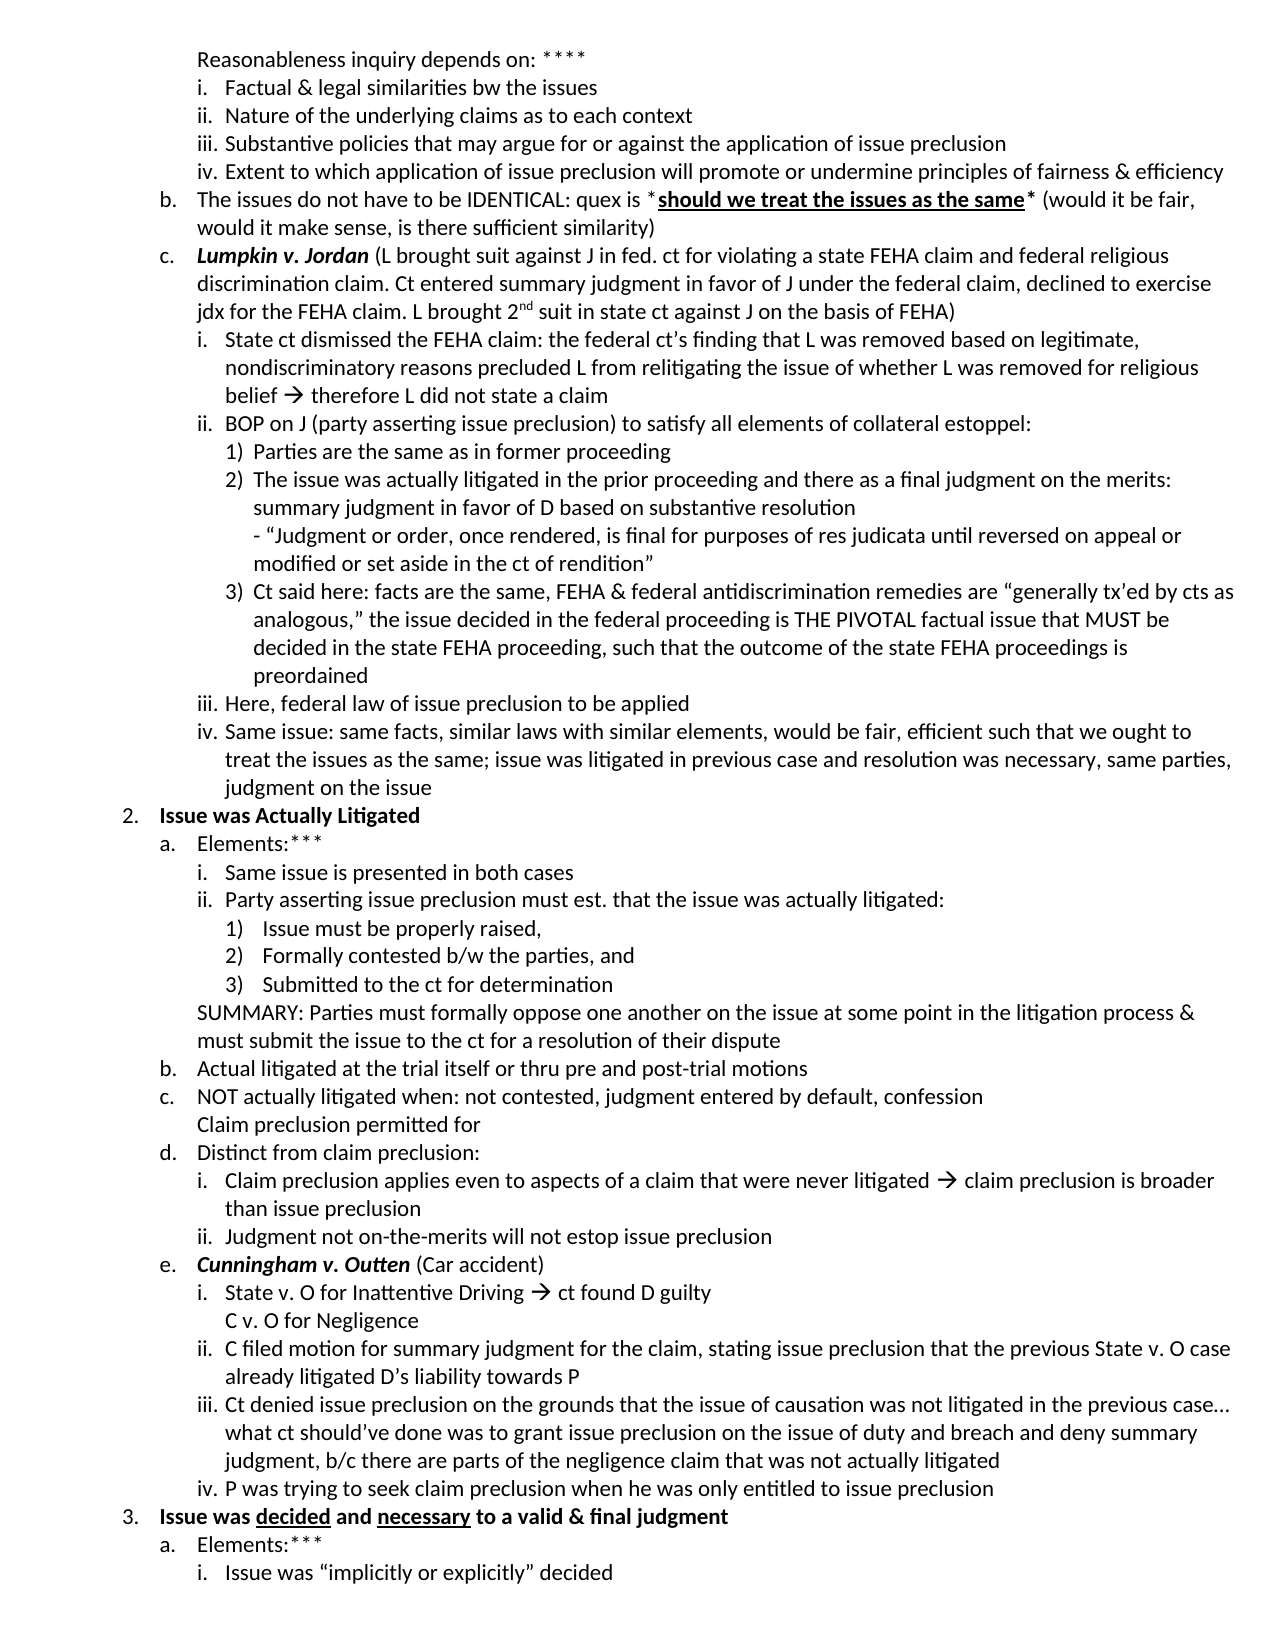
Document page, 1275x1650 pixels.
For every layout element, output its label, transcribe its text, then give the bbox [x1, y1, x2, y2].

text e. Cunningham v. Outten (Car accident) [159, 1250, 1237, 1278]
list State ct dismissed the FEHA claim: the federal ct’s finding that L was removed based on legitimate, nondiscriminatory reasons precluded L from relitigating the issue of whether L was removed for religious belief therefore L did not state a claim [197, 325, 1237, 409]
text 3. Issue was decided and necessary to a valid & final judgment [122, 1502, 1237, 1530]
text i. Claim preclusion applies even to aspects of a claim that were never litigated claim preclusion is broader than issue preclusion [197, 1166, 1237, 1222]
text C v. O for Negligence [197, 1306, 1237, 1334]
list The issue was actually litigated in the prior proceeding and there as a final judgment on the merits: summary judgment in favor of D based on substantive resolution [225, 465, 1237, 521]
text d. Distinct from claim preclusion: [159, 1138, 1237, 1166]
list Ct said here: facts are the same, FEHA & federal antidiscrimination remedies are “generally tx’ed by cts as analogous,” the issue decided in the federal proceeding is THE PIVOTAL factual issue that MUST be decided in the state FEHA proceeding, such that the outcome of the state FEHA proceedings is preordained [225, 577, 1237, 689]
list Parties are the same as in former proceeding [225, 437, 1237, 465]
text i. Issue was “implicitly or explicitly” decided [197, 1558, 1237, 1586]
text 2. Issue was Actually Litigated [122, 802, 1237, 829]
text c. NOT actually litigated when: not contested, judgment entered by default, confession [159, 1082, 1237, 1110]
list Substantive policies that may argue for or against the application of issue preclusion [197, 129, 1237, 157]
list Formally contested b/w the parties, and [225, 942, 1237, 970]
text a. Elements:*** [159, 1530, 1237, 1558]
text ii. Judgment not on-the-merits will not estop issue preclusion [197, 1222, 1237, 1250]
text ii. Party asserting issue preclusion must est. that the issue was actually litigated: [197, 886, 1237, 914]
text b. The issues do not have to be IDENTICAL: quex is *should we treat the issues as the same* (would it be fair, would it make sense, is there sufficient similarity) [159, 185, 1237, 241]
text i. Same issue is presented in both cases [197, 858, 1237, 886]
list Nature of the underlying claims as to each context [197, 101, 1237, 129]
text SUMMARY: Parties must formally oppose one another on the issue at some point in the litigation process & must submit the issue to the ct for a resolution of their dispute [197, 998, 1237, 1054]
list Here, federal law of issue preclusion to be applied [197, 689, 1237, 717]
list Same issue: same facts, similar laws with similar elements, would be fair, efficient such that we ought to treat the issues as the same; issue was litigated in previous case and resolution was necessary, same parties, judgment on the issue [197, 717, 1237, 802]
text - “Judgment or order, once rendered, is final for purposes of res judicata until reversed on appeal or modified or set aside in the ct of rendition” [253, 521, 1237, 577]
text a. Elements:*** [159, 829, 1237, 858]
text i. State v. O for Inattentive Driving ct found D guilty [197, 1278, 1237, 1306]
text iii. Ct denied issue preclusion on the grounds that the issue of causation was not litigated in the previous case… what ct should’ve done was to grant issue preclusion on the issue of duty and breach and deny summary judgment, b/c there are parts of the negligence claim that was not actually litigated [197, 1390, 1237, 1474]
list Issue must be properly raised, [225, 914, 1237, 942]
text ii. C filed motion for summary judgment for the claim, stating issue preclusion that the previous State v. O case already litigated D’s liability towards P [197, 1334, 1237, 1390]
list Factual & legal similarities bw the issues [197, 73, 1237, 101]
text Reasonableness inquiry depends on: **** [159, 45, 1237, 73]
list Extent to which application of issue preclusion will promote or undermine principles of fairness & efficiency [197, 157, 1237, 185]
list BOP on J (party asserting issue preclusion) to satisfy all elements of collateral estoppel: [197, 409, 1237, 437]
text c. Lumpkin v. Jordan (L brought suit against J in fed. ct for violating a state FEHA claim and federal religious discrimination claim. Ct entered summary judgment in favor of J under the federal claim, declined to exercise jdx for the FEHA claim. L brought 2nd suit in state ct against J on the basis of FEHA) [159, 241, 1237, 325]
text b. Actual litigated at the trial itself or thru pre and post-trial motions [159, 1054, 1237, 1082]
text Claim preclusion permitted for [159, 1110, 1237, 1138]
text iv. P was trying to seek claim preclusion when he was only entitled to issue preclusion [197, 1474, 1237, 1502]
list Submitted to the ct for determination [225, 970, 1237, 998]
